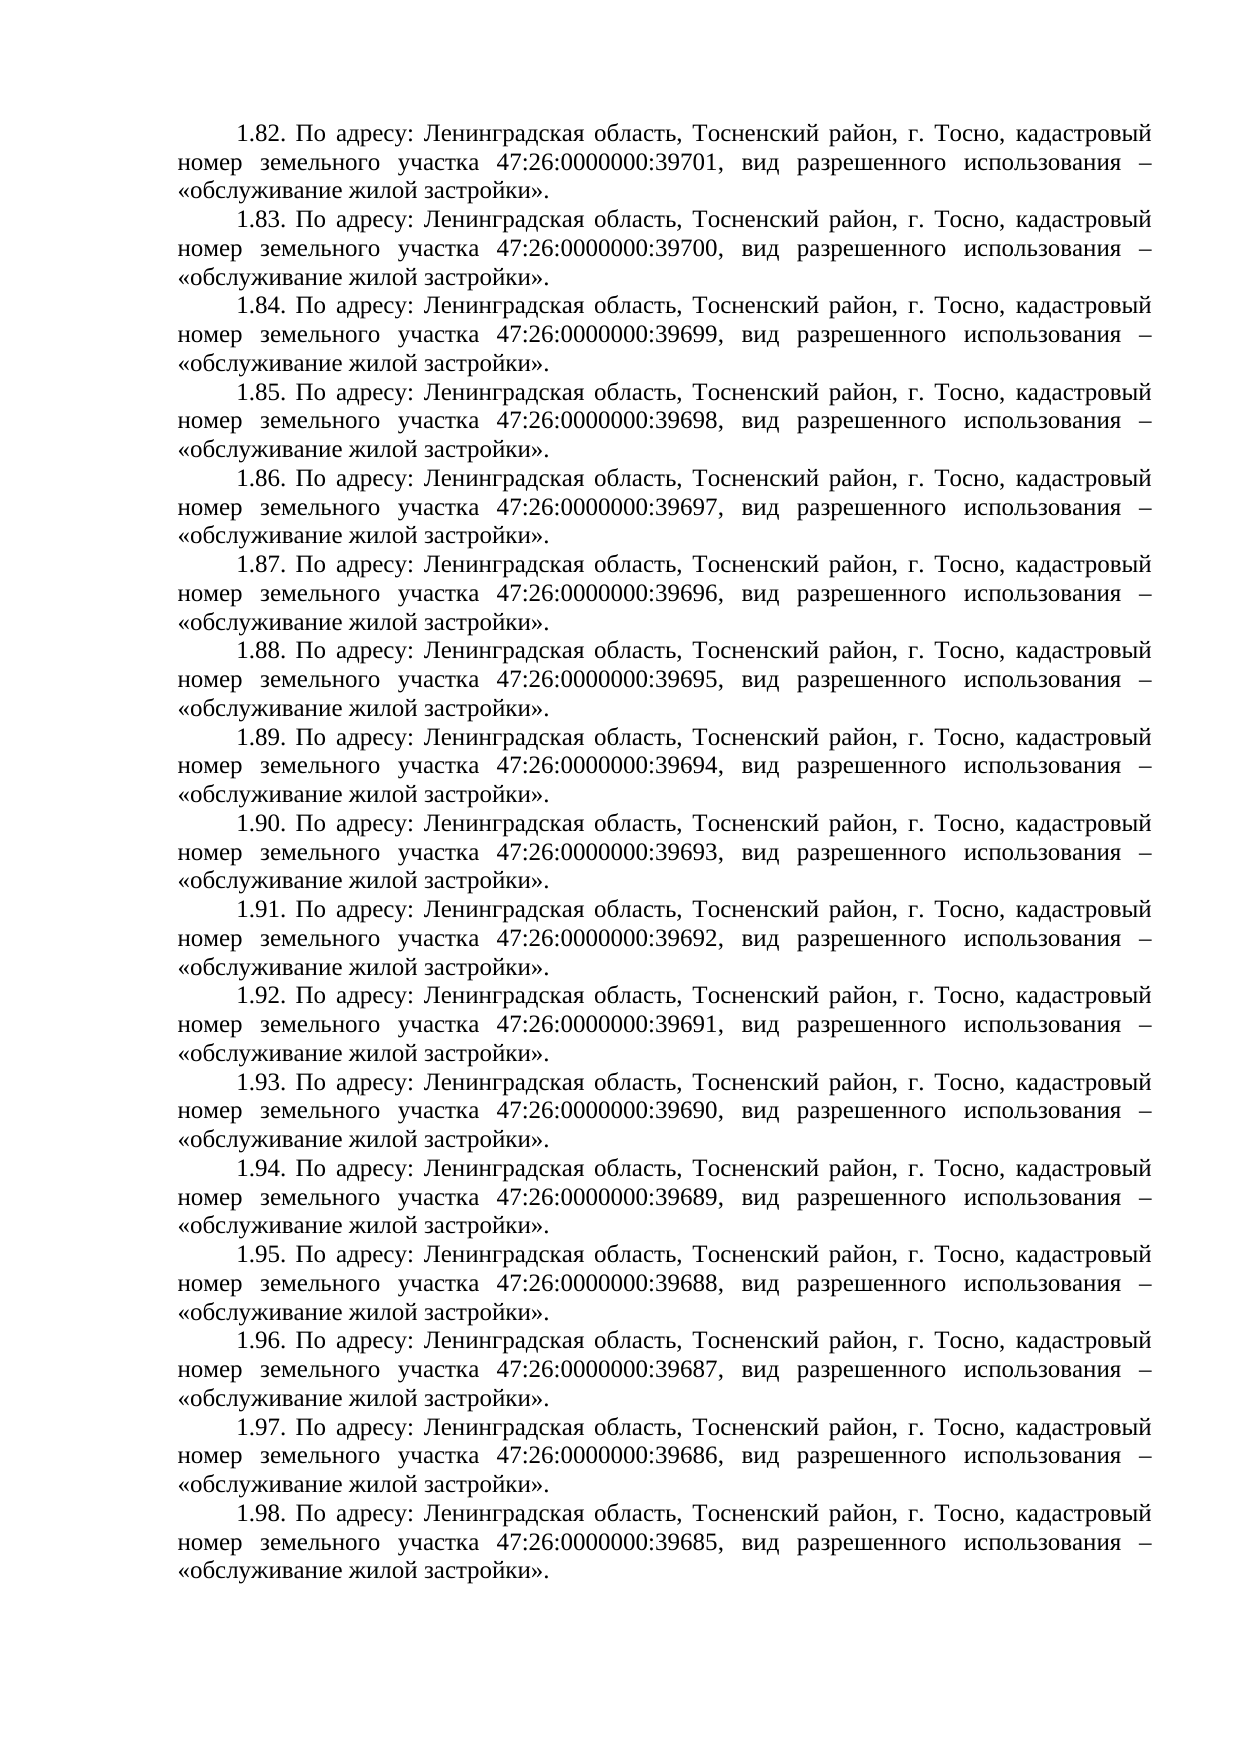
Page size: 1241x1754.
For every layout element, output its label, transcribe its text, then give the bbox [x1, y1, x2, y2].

list По адресу: Ленинградская область, Тосненский район, г. Тосно, кадастровый номер земельного участка 47:26:0000000:39699, вид разрешенного использования – «обслуживание жилой застройки». [177, 291, 1152, 377]
list По адресу: Ленинградская область, Тосненский район, г. Тосно, кадастровый номер земельного участка 47:26:0000000:39695, вид разрешенного использования – «обслуживание жилой застройки». [177, 636, 1152, 722]
list По адресу: Ленинградская область, Тосненский район, г. Тосно, кадастровый номер земельного участка 47:26:0000000:39687, вид разрешенного использования – «обслуживание жилой застройки». [177, 1326, 1152, 1412]
list По адресу: Ленинградская область, Тосненский район, г. Тосно, кадастровый номер земельного участка 47:26:0000000:39686, вид разрешенного использования – «обслуживание жилой застройки». [177, 1412, 1152, 1498]
list По адресу: Ленинградская область, Тосненский район, г. Тосно, кадастровый номер земельного участка 47:26:0000000:39691, вид разрешенного использования – «обслуживание жилой застройки». [177, 981, 1152, 1067]
list По адресу: Ленинградская область, Тосненский район, г. Тосно, кадастровый номер земельного участка 47:26:0000000:39698, вид разрешенного использования – «обслуживание жилой застройки». [177, 377, 1152, 463]
list По адресу: Ленинградская область, Тосненский район, г. Тосно, кадастровый номер земельного участка 47:26:0000000:39694, вид разрешенного использования – «обслуживание жилой застройки». [177, 722, 1152, 808]
list По адресу: Ленинградская область, Тосненский район, г. Тосно, кадастровый номер земельного участка 47:26:0000000:39692, вид разрешенного использования – «обслуживание жилой застройки». [177, 894, 1152, 981]
list По адресу: Ленинградская область, Тосненский район, г. Тосно, кадастровый номер земельного участка 47:26:0000000:39690, вид разрешенного использования – «обслуживание жилой застройки». [177, 1067, 1152, 1153]
list По адресу: Ленинградская область, Тосненский район, г. Тосно, кадастровый номер земельного участка 47:26:0000000:39688, вид разрешенного использования – «обслуживание жилой застройки». [177, 1239, 1152, 1326]
list По адресу: Ленинградская область, Тосненский район, г. Тосно, кадастровый номер земельного участка 47:26:0000000:39697, вид разрешенного использования – «обслуживание жилой застройки». [177, 463, 1152, 549]
list По адресу: Ленинградская область, Тосненский район, г. Тосно, кадастровый номер земельного участка 47:26:0000000:39700, вид разрешенного использования – «обслуживание жилой застройки». [177, 204, 1152, 291]
list По адресу: Ленинградская область, Тосненский район, г. Тосно, кадастровый номер земельного участка 47:26:0000000:39696, вид разрешенного использования – «обслуживание жилой застройки». [177, 549, 1152, 636]
list По адресу: Ленинградская область, Тосненский район, г. Тосно, кадастровый номер земельного участка 47:26:0000000:39685, вид разрешенного использования – «обслуживание жилой застройки». [177, 1498, 1152, 1584]
list По адресу: Ленинградская область, Тосненский район, г. Тосно, кадастровый номер земельного участка 47:26:0000000:39689, вид разрешенного использования – «обслуживание жилой застройки». [177, 1153, 1152, 1239]
list По адресу: Ленинградская область, Тосненский район, г. Тосно, кадастровый номер земельного участка 47:26:0000000:39693, вид разрешенного использования – «обслуживание жилой застройки». [177, 808, 1152, 894]
list По адресу: Ленинградская область, Тосненский район, г. Тосно, кадастровый номер земельного участка 47:26:0000000:39701, вид разрешенного использования – «обслуживание жилой застройки». [177, 118, 1152, 204]
